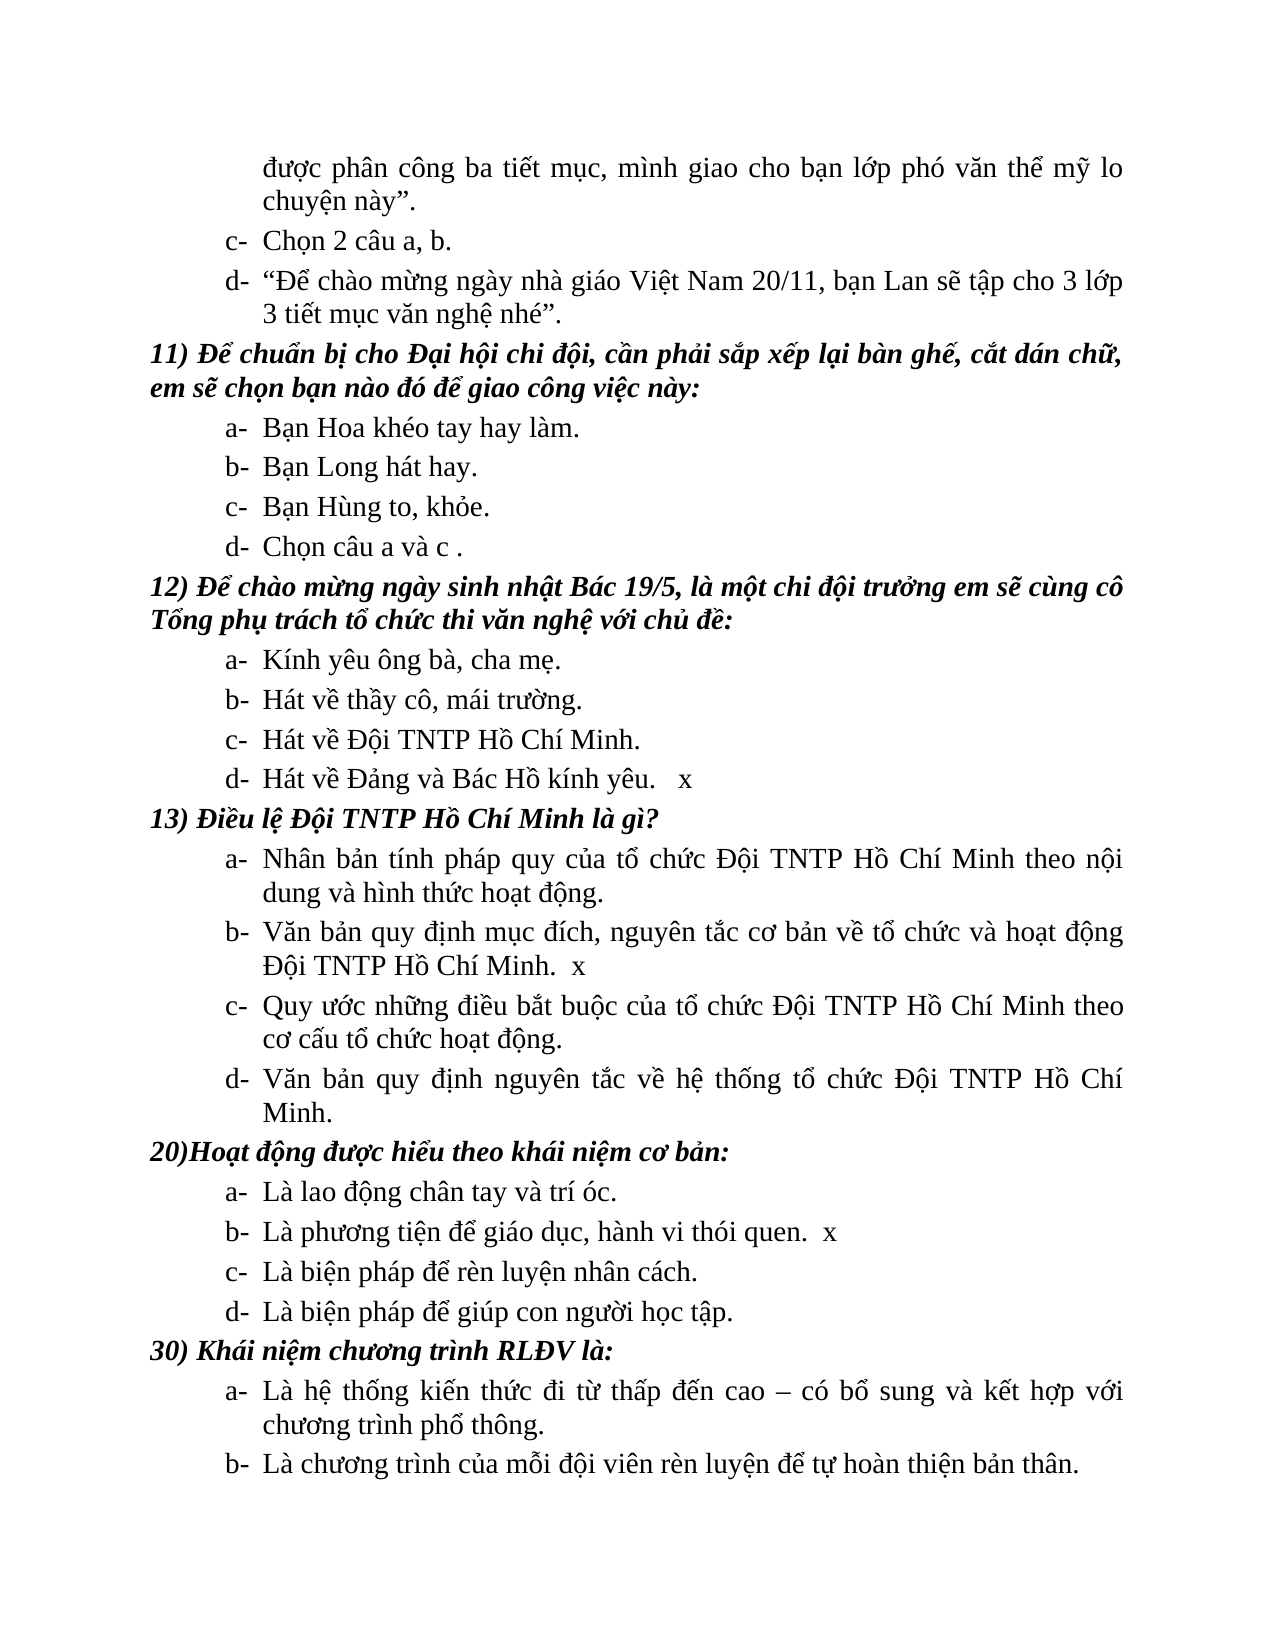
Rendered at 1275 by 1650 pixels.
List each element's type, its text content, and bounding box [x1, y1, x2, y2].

list Kính yêu ông bà, cha mẹ. [225, 642, 1125, 676]
list Là biện pháp để giúp con người học tập. [225, 1294, 1125, 1327]
list Là phương tiện để giáo dục, hành vi thói quen. x [225, 1214, 1125, 1248]
list Chọn câu a và c . [225, 529, 1125, 563]
text 30) Khái niệm chương trình RLĐV là: [150, 1333, 1125, 1367]
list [225, 150, 1125, 217]
list Văn bản quy định mục đích, nguyên tắc cơ bản về tổ chức và hoạt động Đội TNTP Hồ Chí Minh. x [225, 914, 1125, 982]
list Chọn 2 câu a, b. [225, 223, 1125, 257]
list Là hệ thống kiến thức đi từ thấp đến cao – có bổ sung và kết hợp với chương trình phổ thông. [225, 1373, 1125, 1440]
list Văn bản quy định nguyên tắc về hệ thống tổ chức Đội TNTP Hồ Chí Minh. [225, 1061, 1125, 1128]
list Bạn Hoa khéo tay hay làm. [225, 410, 1125, 443]
list Bạn Hùng to, khỏe. [225, 489, 1125, 523]
list Là biện pháp để rèn luyện nhân cách. [225, 1254, 1125, 1287]
list Hát về Đội TNTP Hồ Chí Minh. [225, 722, 1125, 755]
text 12) Để chào mừng ngày sinh nhật Bác 19/5, là một chi đội trưởng em sẽ cùng cô Tổng phụ trách tổ chức thi văn nghệ với chủ đề: [150, 569, 1125, 636]
text 13) Điều lệ Đội TNTP Hồ Chí Minh là gì? [150, 801, 1125, 835]
list Bạn Long hát hay. [225, 449, 1125, 483]
list Quy ước những điều bắt buộc của tổ chức Đội TNTP Hồ Chí Minh theo cơ cấu tổ chức hoạt động. [225, 988, 1125, 1055]
list “Để chào mừng ngày nhà giáo Việt Nam 20/11, bạn Lan sẽ tập cho 3 lớp 3 tiết mục văn nghệ nhé”. [225, 263, 1125, 330]
text 20)Hoạt động được hiểu theo khái niệm cơ bản: [150, 1134, 1125, 1168]
list Hát về thầy cô, mái trường. [225, 682, 1125, 716]
list Hát về Đảng và Bác Hồ kính yêu. x [225, 762, 1125, 795]
list Nhân bản tính pháp quy của tổ chức Đội TNTP Hồ Chí Minh theo nội dung và hình thức hoạt động. [225, 841, 1125, 908]
list Là chương trình của mỗi đội viên rèn luyện để tự hoàn thiện bản thân. [225, 1447, 1125, 1480]
list Là lao động chân tay và trí óc. [225, 1174, 1125, 1208]
text 11) Để chuẩn bị cho Đại hội chi đội, cần phải sắp xếp lại bàn ghế, cắt dán chữ, em sẽ chọn bạn nào đó để giao công việc này: [150, 336, 1125, 403]
